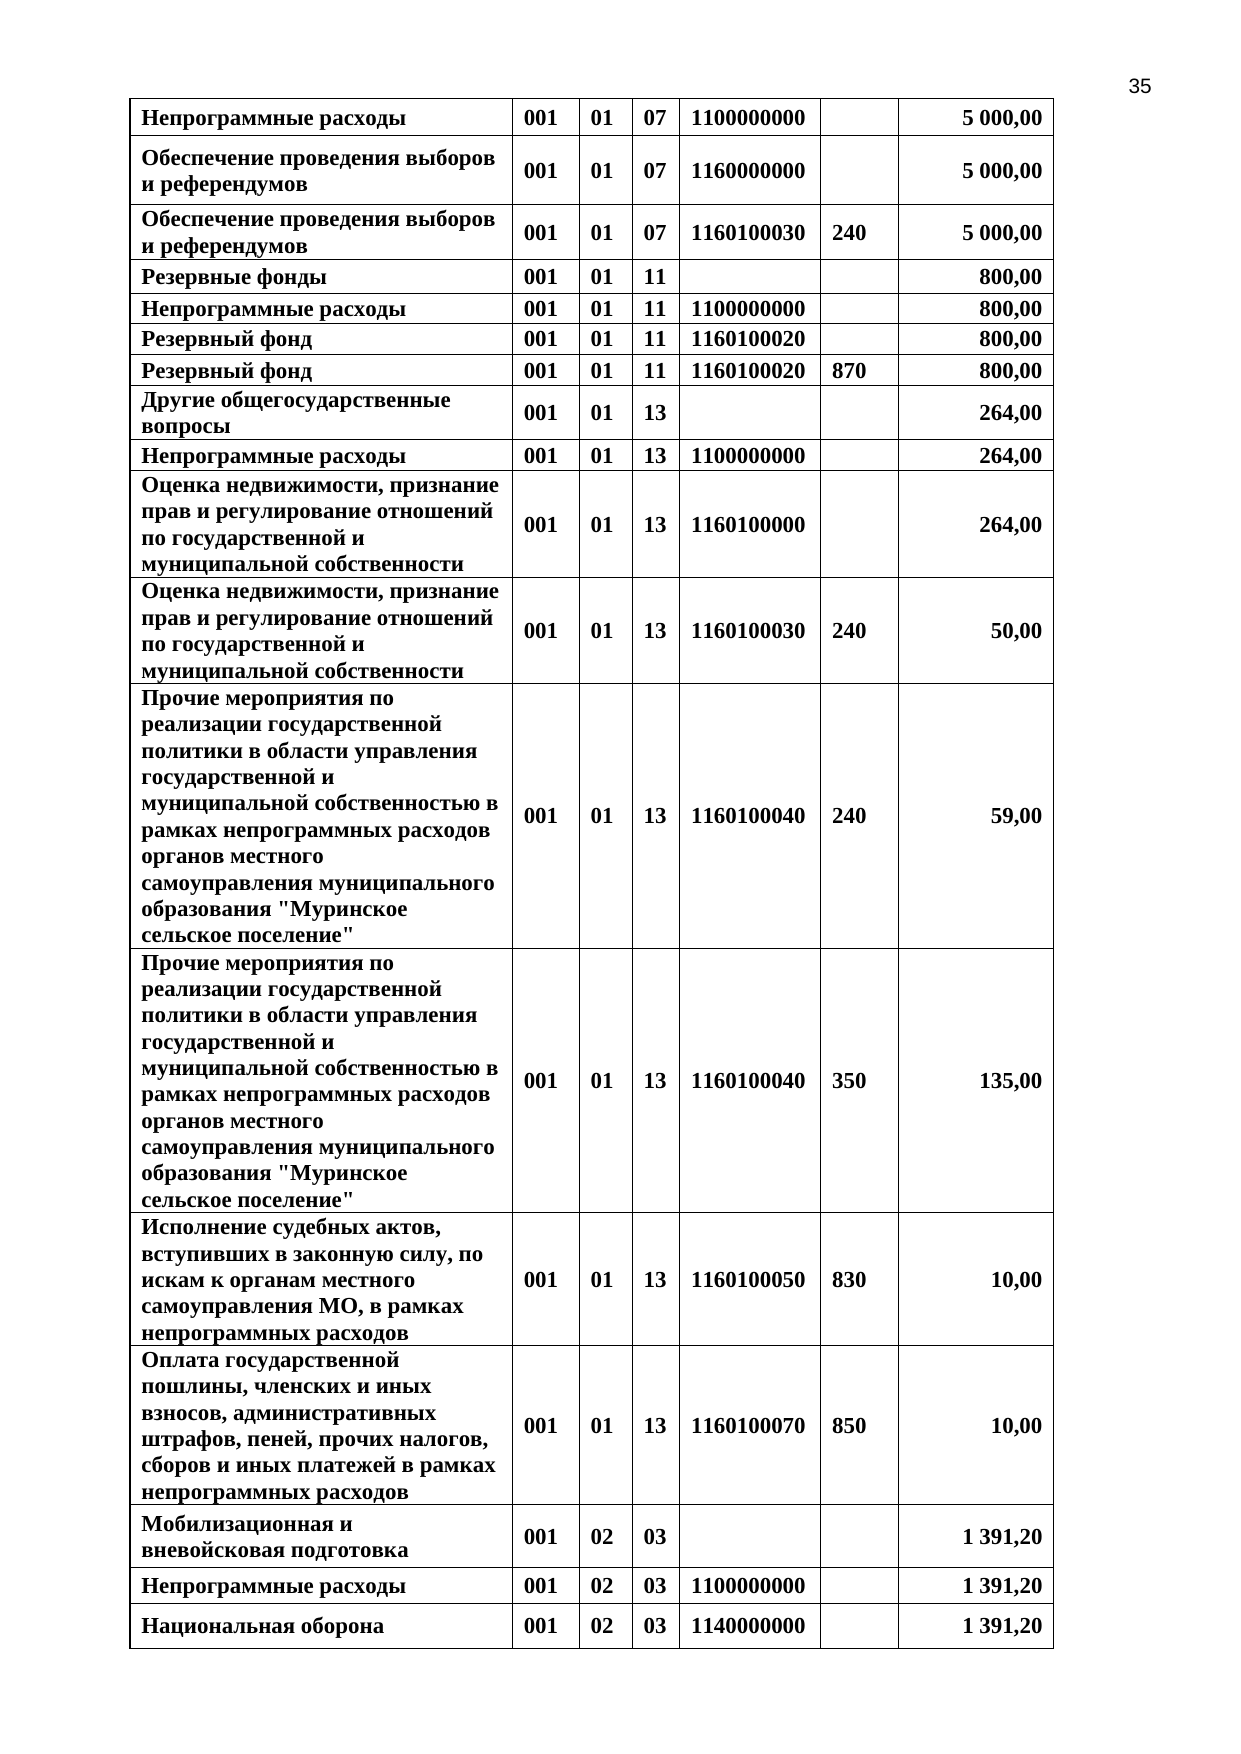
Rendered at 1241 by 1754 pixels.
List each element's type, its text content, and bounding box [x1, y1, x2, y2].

table_cell 1160100030 [680, 205, 820, 258]
table_cell 5 000,00 [899, 99, 1053, 135]
table_cell [821, 1568, 898, 1602]
table_cell 13 [633, 386, 679, 439]
table_cell 01 [580, 99, 632, 135]
table_cell Прочие мероприятия по реализации государственной политики в области управления государственной и муниципальной собственностью в рамках непрограммных расходов органов местного самоуправления муниципального образования "Муринское сельское поселение" [131, 949, 512, 1212]
table_cell 01 [580, 260, 632, 293]
table_cell 1100000000 [680, 1568, 820, 1602]
table_cell 01 [580, 205, 632, 258]
table_cell [821, 1505, 898, 1567]
table_cell Оценка недвижимости, признание прав и регулирование отношений по государственной и муниципальной собственности [131, 471, 512, 577]
table_cell 59,00 [899, 684, 1053, 948]
table_cell 1100000000 [680, 294, 820, 323]
table_cell 830 [821, 1213, 898, 1345]
table_cell 1160000000 [680, 136, 820, 204]
table_cell Обеспечение проведения выборов и референдумов [131, 205, 512, 258]
table_cell [821, 260, 898, 293]
table_cell 01 [580, 949, 632, 1212]
table_cell [821, 294, 898, 323]
table_cell 264,00 [899, 471, 1053, 577]
table_cell [821, 1604, 898, 1648]
table_cell 350 [821, 949, 898, 1212]
table_cell 001 [513, 578, 579, 683]
table_cell 10,00 [899, 1213, 1053, 1345]
table_cell 001 [513, 386, 579, 439]
table_cell 850 [821, 1346, 898, 1504]
table_cell 13 [633, 578, 679, 683]
table_cell Прочие мероприятия по реализации государственной политики в области управления государственной и муниципальной собственностью в рамках непрограммных расходов органов местного самоуправления муниципального образования "Муринское сельское поселение" [131, 684, 512, 948]
table_cell 001 [513, 355, 579, 385]
table_cell 11 [633, 324, 679, 354]
table_cell 01 [580, 386, 632, 439]
table_cell 13 [633, 471, 679, 577]
table_cell 02 [580, 1568, 632, 1602]
table_cell Резервные фонды [131, 260, 512, 293]
table_cell 870 [821, 355, 898, 385]
table_cell 1160100000 [680, 471, 820, 577]
table_cell 1160100020 [680, 355, 820, 385]
table_cell 01 [580, 294, 632, 323]
table_cell 01 [580, 1213, 632, 1345]
table_cell Оценка недвижимости, признание прав и регулирование отношений по государственной и муниципальной собственности [131, 578, 512, 683]
table_cell 11 [633, 260, 679, 293]
table_cell 11 [633, 294, 679, 323]
table_cell 07 [633, 205, 679, 258]
table_cell [821, 440, 898, 470]
table_cell 1 391,20 [899, 1568, 1053, 1602]
table_cell 13 [633, 949, 679, 1212]
table_cell 001 [513, 294, 579, 323]
table_cell 5 000,00 [899, 205, 1053, 258]
table_cell 11 [633, 355, 679, 385]
table_cell 1 391,20 [899, 1604, 1053, 1648]
table_cell 1160100040 [680, 684, 820, 948]
table_cell 03 [633, 1568, 679, 1602]
table_cell 1140000000 [680, 1604, 820, 1648]
table_cell 001 [513, 684, 579, 948]
table_cell 800,00 [899, 355, 1053, 385]
table_cell Непрограммные расходы [131, 294, 512, 323]
table_cell 1 391,20 [899, 1505, 1053, 1567]
table_cell 800,00 [899, 324, 1053, 354]
table_cell 07 [633, 136, 679, 204]
table_cell 1100000000 [680, 99, 820, 135]
table_cell 1160100020 [680, 324, 820, 354]
table_cell [680, 1505, 820, 1567]
table_cell [821, 324, 898, 354]
table_cell 10,00 [899, 1346, 1053, 1504]
table_cell 001 [513, 1213, 579, 1345]
table_cell [680, 386, 820, 439]
table_cell Исполнение судебных актов, вступивших в законную силу, по искам к органам местного самоуправления МО, в рамках непрограммных расходов [131, 1213, 512, 1345]
table_cell 01 [580, 684, 632, 948]
table_cell Резервный фонд [131, 355, 512, 385]
table_cell 01 [580, 1346, 632, 1504]
table_cell 02 [580, 1505, 632, 1567]
table_cell 13 [633, 1346, 679, 1504]
table_cell 03 [633, 1505, 679, 1567]
table_cell Непрограммные расходы [131, 1568, 512, 1602]
table_cell Оплата государственной пошлины, членских и иных взносов, административных штрафов, пеней, прочих налогов, сборов и иных платежей в рамках непрограммных расходов [131, 1346, 512, 1504]
table_cell 001 [513, 324, 579, 354]
table_cell 03 [633, 1604, 679, 1648]
table_cell 001 [513, 1568, 579, 1602]
table_cell 135,00 [899, 949, 1053, 1212]
table_cell 02 [580, 1604, 632, 1648]
table_cell 001 [513, 260, 579, 293]
table_cell [821, 136, 898, 204]
table_cell Обеспечение проведения выборов и референдумов [131, 136, 512, 204]
table_cell 1160100070 [680, 1346, 820, 1504]
table_cell 1160100040 [680, 949, 820, 1212]
table_cell 001 [513, 471, 579, 577]
table_cell 264,00 [899, 386, 1053, 439]
table_cell 800,00 [899, 260, 1053, 293]
table_cell Национальная оборона [131, 1604, 512, 1648]
table_cell 07 [633, 99, 679, 135]
table_cell [821, 386, 898, 439]
table_cell 001 [513, 949, 579, 1212]
table_cell Резервный фонд [131, 324, 512, 354]
table_cell 1100000000 [680, 440, 820, 470]
table_cell 264,00 [899, 440, 1053, 470]
table_cell 001 [513, 1604, 579, 1648]
table_cell 001 [513, 99, 579, 135]
table_cell 240 [821, 684, 898, 948]
table_cell 001 [513, 205, 579, 258]
table_cell [821, 471, 898, 577]
table_cell Другие общегосударственные вопросы [131, 386, 512, 439]
table_cell 13 [633, 440, 679, 470]
table_cell Непрограммные расходы [131, 99, 512, 135]
table_cell 001 [513, 440, 579, 470]
table_cell Непрограммные расходы [131, 440, 512, 470]
table_cell 800,00 [899, 294, 1053, 323]
table_cell 01 [580, 578, 632, 683]
table_cell 240 [821, 578, 898, 683]
table_cell 001 [513, 1505, 579, 1567]
table_cell 5 000,00 [899, 136, 1053, 204]
table_cell [821, 99, 898, 135]
table_cell 1160100030 [680, 578, 820, 683]
table_cell 001 [513, 136, 579, 204]
table_cell 01 [580, 471, 632, 577]
table_cell 1160100050 [680, 1213, 820, 1345]
table_cell 01 [580, 324, 632, 354]
table_cell 01 [580, 355, 632, 385]
table_cell 01 [580, 440, 632, 470]
table_cell [680, 260, 820, 293]
table_cell Мобилизационная и вневойсковая подготовка [131, 1505, 512, 1567]
table_cell 01 [580, 136, 632, 204]
table_cell 13 [633, 684, 679, 948]
table_cell 001 [513, 1346, 579, 1504]
table_cell 240 [821, 205, 898, 258]
table_cell 13 [633, 1213, 679, 1345]
table_cell 50,00 [899, 578, 1053, 683]
